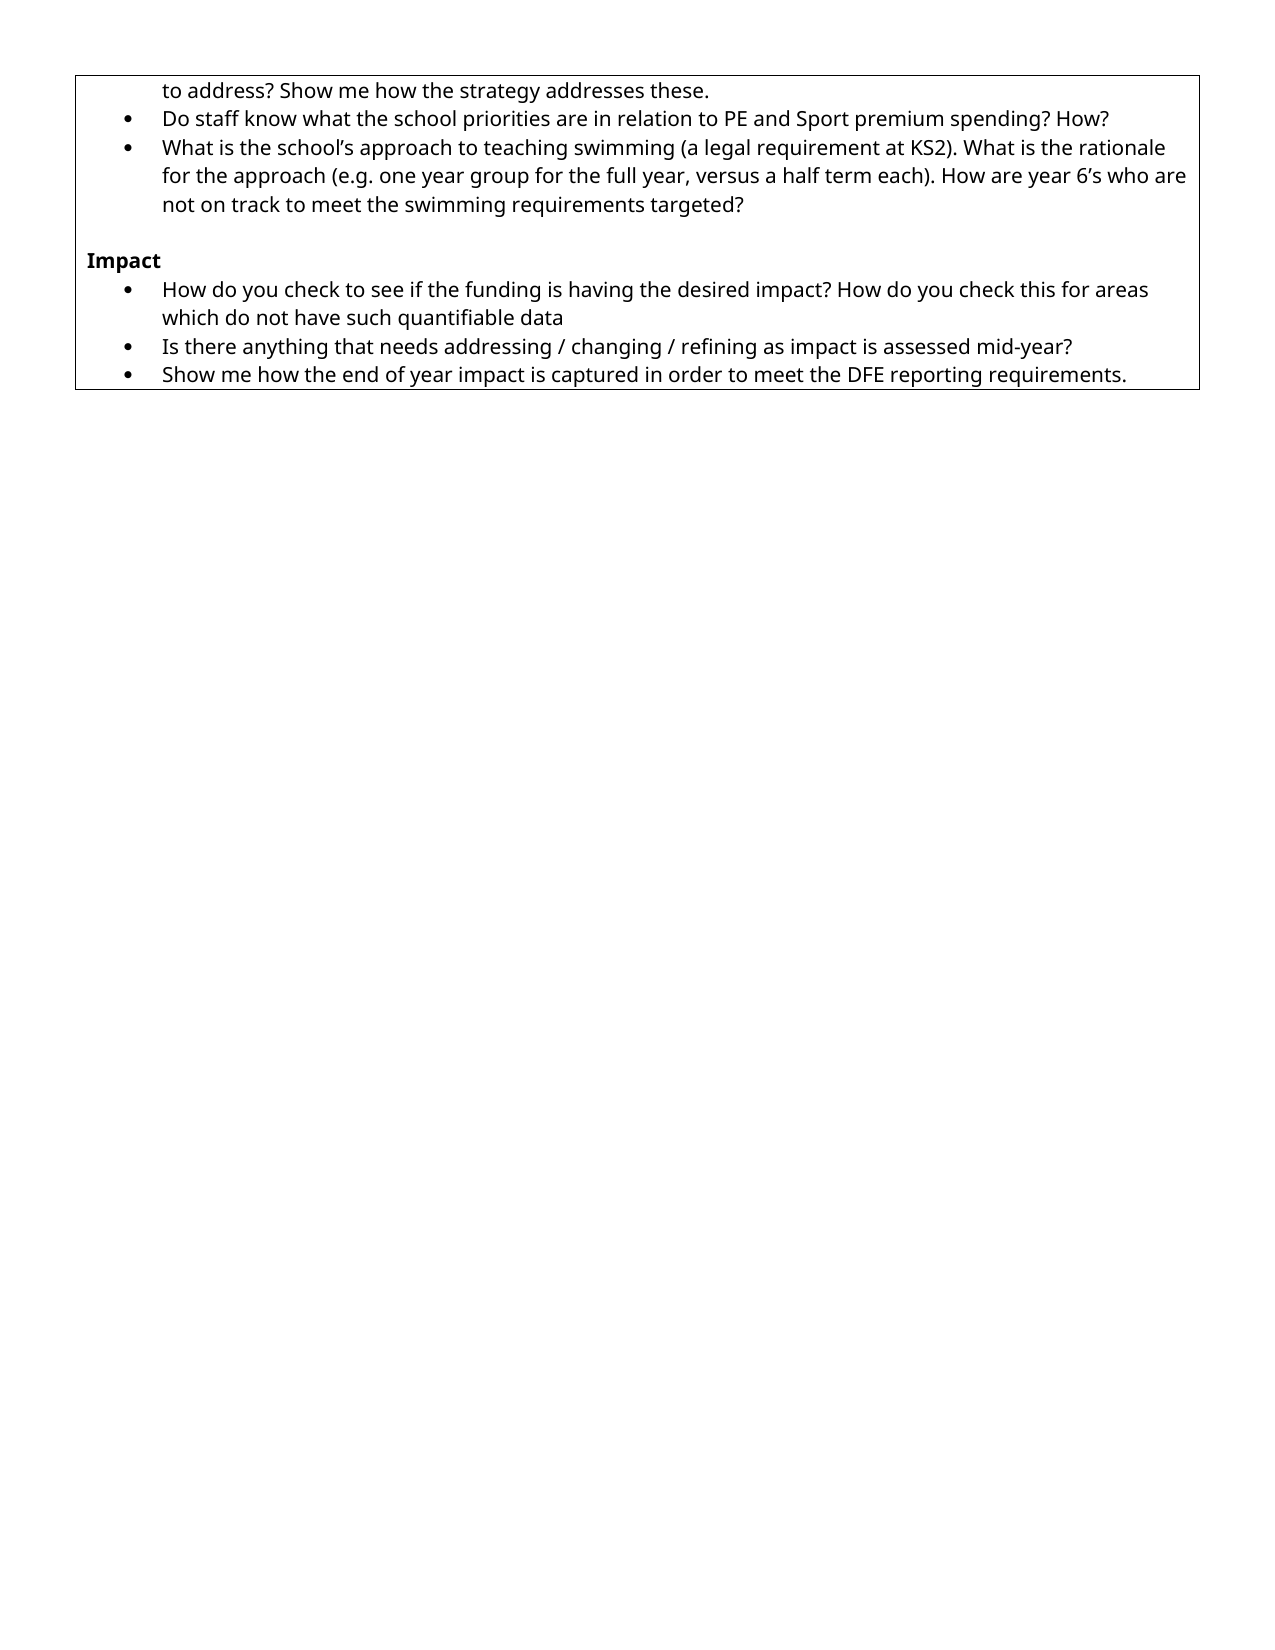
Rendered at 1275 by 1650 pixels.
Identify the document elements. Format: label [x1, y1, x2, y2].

table_cell [76, 76, 1199, 389]
